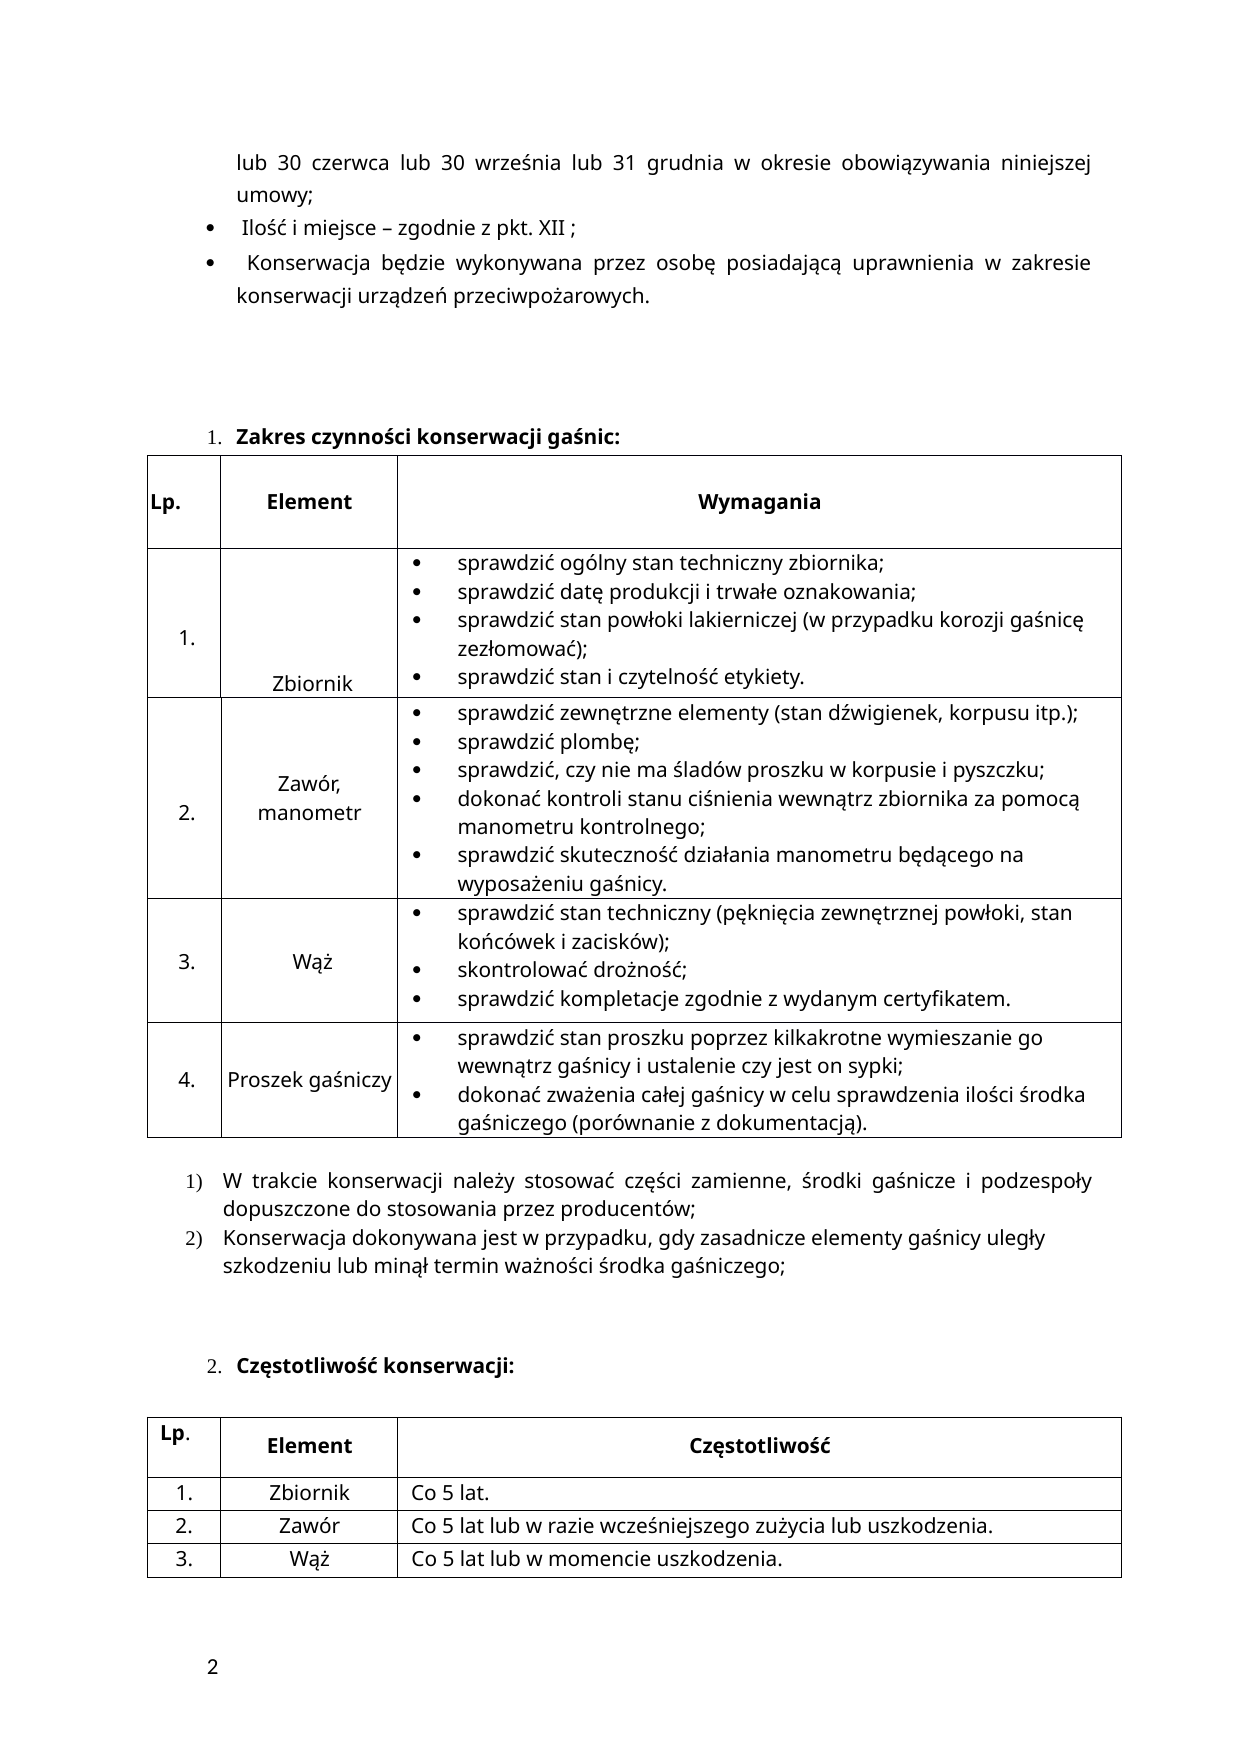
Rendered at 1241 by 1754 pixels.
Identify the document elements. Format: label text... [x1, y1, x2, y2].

list Zakres czynności konserwacji gaśnic: [207, 422, 1093, 451]
table_cell 1. [148, 1478, 220, 1510]
table_cell [148, 651, 220, 697]
table_cell Wąż [222, 899, 397, 976]
list Częstotliwość konserwacji: [207, 1351, 1055, 1379]
table_cell sprawdzić ogólny stan techniczny zbiornika; sprawdzić datę produkcji i trwałe oznakowania; sprawdzić stan powłoki lakierniczej (w przypadku korozji gaśnicę zezłomować); sprawdzić stan i czytelność etykiety. [398, 549, 1121, 697]
table_cell 2. [148, 698, 221, 826]
table_header Element [221, 456, 397, 547]
table_cell [148, 976, 221, 1022]
list Konserwacja będzie wykonywana przez osobę posiadającą uprawnienia w zakresie konserwacji urządzeń przeciwpożarowych. [207, 248, 1093, 309]
table_header Częstotliwość [398, 1418, 1121, 1477]
table_cell sprawdzić zewnętrzne elementy (stan dźwigienek, korpusu itp.); sprawdzić plombę; sprawdzić, czy nie ma śladów proszku w korpusie i pyszczku; dokonać kontroli stanu ciśnienia wewnątrz zbiornika za pomocą manometru kontrolnego; sprawdzić skuteczność działania manometru będącego na wyposażeniu gaśnicy. [398, 698, 1121, 897]
table_cell 3. [148, 1544, 220, 1577]
list W trakcie konserwacji należy stosować części zamienne, środki gaśnicze i podzespoły dopuszczone do stosowania przez producentów; [185, 1166, 1093, 1223]
table_cell 3. [148, 899, 221, 976]
table_cell 1. [148, 549, 220, 651]
table_cell Co 5 lat. [398, 1478, 1121, 1510]
table_cell 2. [148, 1511, 220, 1543]
table_cell 4. [148, 1023, 221, 1137]
table_cell Wąż [221, 1544, 397, 1577]
table_cell [148, 826, 221, 897]
table_header Lp. [148, 456, 220, 547]
table_cell [222, 976, 397, 1022]
table_header Wymagania [398, 456, 1121, 547]
table_cell sprawdzić stan proszku poprzez kilkakrotne wymieszanie go wewnątrz gaśnicy i ustalenie czy jest on sypki; dokonać zważenia całej gaśnicy w celu sprawdzenia ilości środka gaśniczego (porównanie z dokumentacją). [398, 1023, 1121, 1137]
table_header Element [221, 1418, 397, 1477]
table_cell Proszek gaśniczy [222, 1023, 397, 1137]
table_cell sprawdzić stan techniczny (pęknięcia zewnętrznej powłoki, stan końcówek i zacisków); skontrolować drożność; sprawdzić kompletacje zgodnie z wydanym certyfikatem. [398, 899, 1121, 1022]
table_cell Zbiornik [221, 549, 397, 697]
table_cell Co 5 lat lub w razie wcześniejszego zużycia lub uszkodzenia. [398, 1511, 1121, 1543]
list Konserwacja dokonywana jest w przypadku, gdy zasadnicze elementy gaśnicy uległy szkodzeniu lub minął termin ważności środka gaśniczego; [185, 1223, 1093, 1280]
table_cell Zawór, manometr [222, 698, 397, 826]
list Ilość i miejsce – zgodnie z pkt. XII ; [207, 213, 1093, 241]
table_cell Co 5 lat lub w momencie uszkodzenia. [398, 1544, 1121, 1577]
table_header Lp. [148, 1418, 220, 1477]
table_cell Zbiornik [221, 1478, 397, 1510]
table_cell [222, 826, 397, 897]
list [207, 148, 1093, 209]
table_cell Zawór [221, 1511, 397, 1543]
